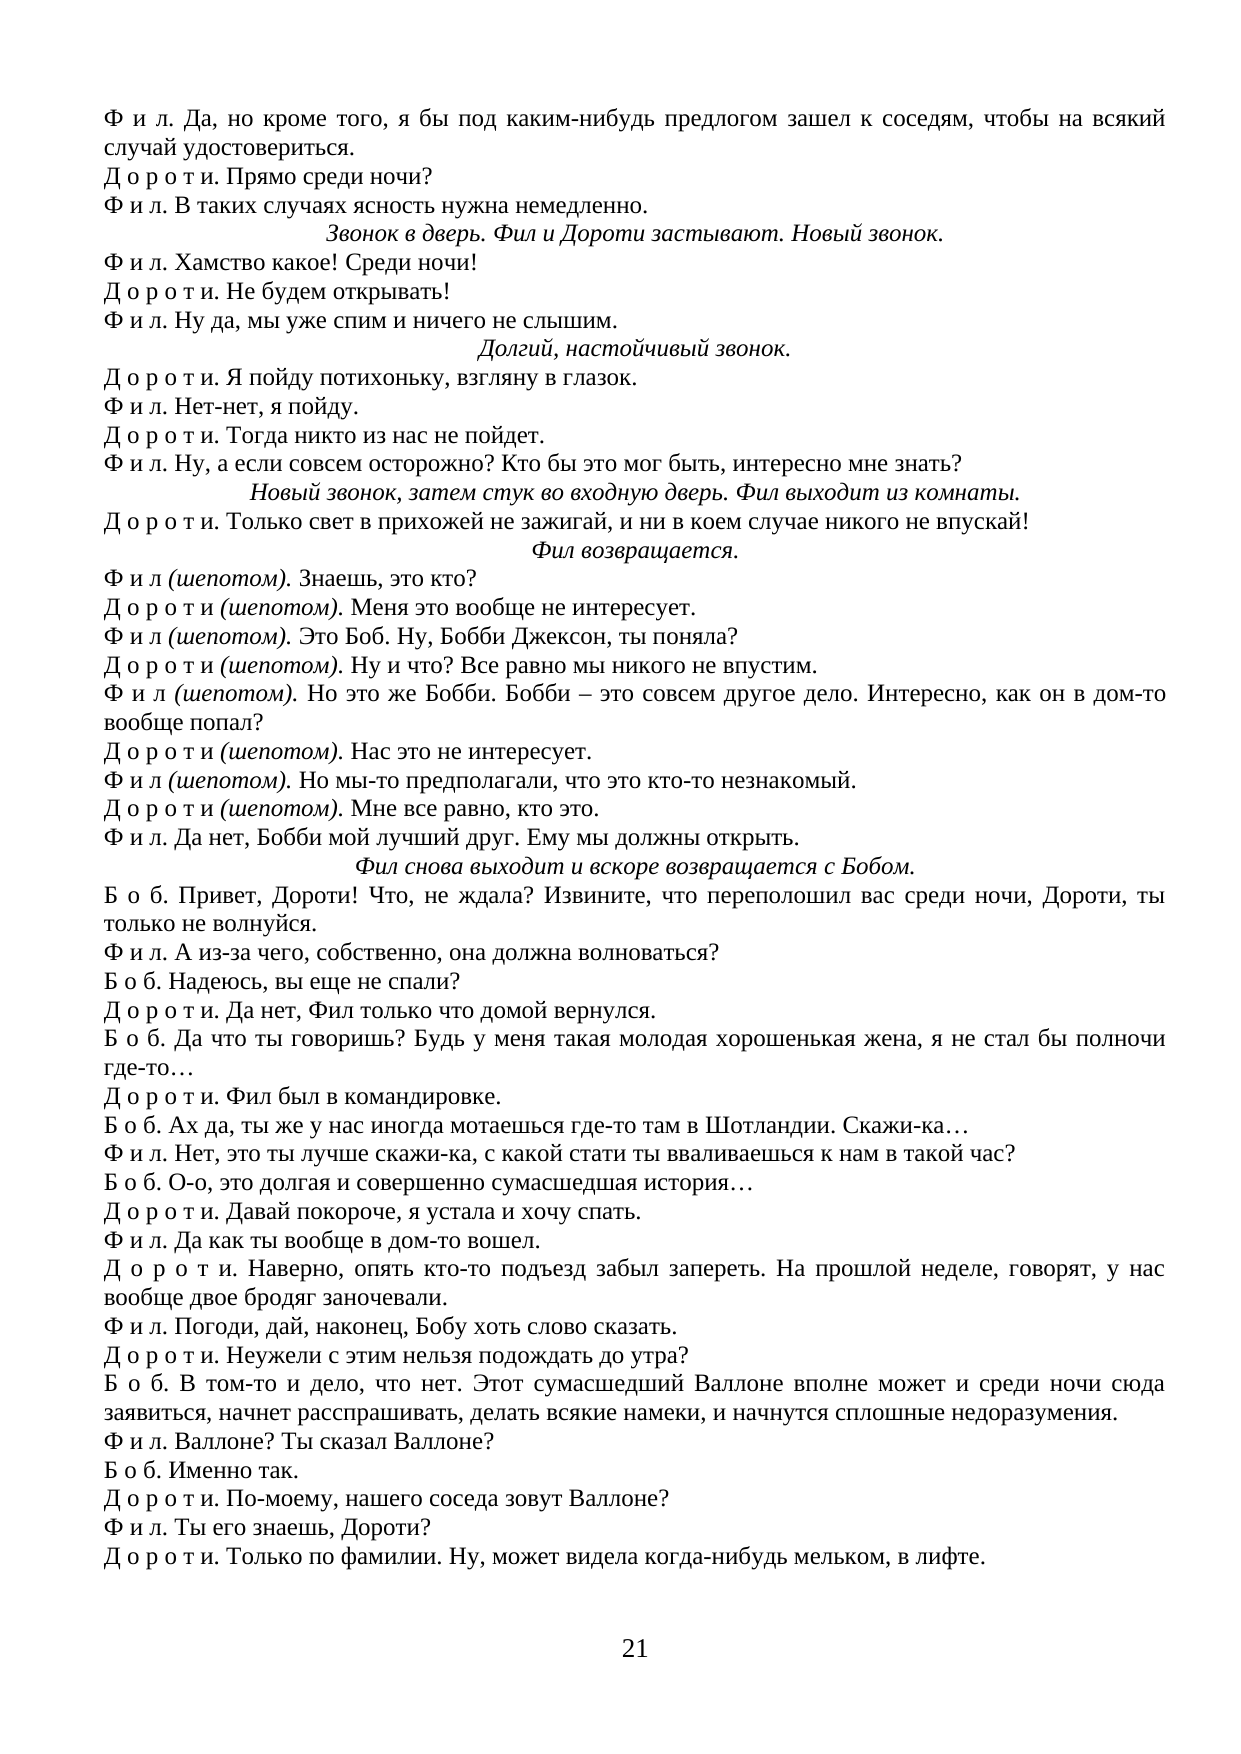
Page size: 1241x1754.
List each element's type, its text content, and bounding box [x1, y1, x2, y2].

text Ф и л. Да как ты вообще в дом-то вошел. [103, 1225, 1167, 1253]
text Б о б. В том-то и дело, что нет. Этот сумасшедший Валлоне вполне может и среди ночи сюда заявиться, начнет расспрашивать, делать всякие намеки, и начнутся сплошные недоразумения. [103, 1368, 1167, 1426]
text Ф и л. Ну, а если совсем осторожно? Кто бы это мог быть, интересно мне знать? [103, 448, 1167, 477]
text Ф и л. Нет-нет, я пойду. [103, 391, 1167, 420]
text Ф и л. Нет, это ты лучше скажи-ка, с какой стати ты вваливаешься к нам в такой час? [103, 1138, 1167, 1167]
text Д о р о т и. Тогда никто из нас не пойдет. [103, 420, 1167, 448]
text Новый звонок, затем стук во входную дверь. Фил выходит из комнаты. [103, 477, 1167, 506]
text Б о б. О-о, это долгая и совершенно сумасшедшая история… [103, 1167, 1167, 1196]
text Д о р о т и (шепотом). Ну и что? Все равно мы никого не впустим. [103, 650, 1167, 678]
text Долгий, настойчивый звонок. [103, 333, 1167, 362]
text Ф и л. Да нет, Бобби мой лучший друг. Ему мы должны открыть. [103, 822, 1167, 851]
text Б о б. Привет, Дороти! Что, не ждала? Извините, что переполошил вас среди ночи, Дороти, ты только не волнуйся. [103, 880, 1167, 937]
text Ф и л (шепотом). Но это же Бобби. Бобби – это совсем другое дело. Интересно, как он в дом-то вообще попал? [103, 678, 1167, 736]
text Д о р о т и. Давай покороче, я устала и хочу спать. [103, 1196, 1167, 1225]
text Д о р о т и (шепотом). Нас это не интересует. [103, 736, 1167, 765]
text Фил возвращается. [103, 535, 1167, 563]
text Ф и л (шепотом). Знаешь, это кто? [103, 563, 1167, 592]
text Б о б. Ах да, ты же у нас иногда мотаешься где-то там в Шотландии. Скажи-ка… [103, 1110, 1167, 1138]
text Д о р о т и. Я пойду потихоньку, взгляну в глазок. [103, 362, 1167, 391]
text Д о р о т и. По-моему, нашего соседа зовут Валлоне? [103, 1483, 1167, 1512]
text Д о р о т и (шепотом). Мне все равно, кто это. [103, 793, 1167, 822]
text Фил снова выходит и вскоре возвращается с Бобом. [103, 851, 1167, 880]
text Ф и л (шепотом). Это Боб. Ну, Бобби Джексон, ты поняла? [103, 621, 1167, 650]
text Б о б. Именно так. [103, 1455, 1167, 1483]
text Б о б. Надеюсь, вы еще не спали? [103, 966, 1167, 995]
text Б о б. Да что ты говоришь? Будь у меня такая молодая хорошенькая жена, я не стал бы полночи где-то… [103, 1023, 1167, 1081]
text Д о р о т и. Неужели с этим нельзя подождать до утра? [103, 1340, 1167, 1368]
text Ф и л. В таких случаях ясность нужна немедленно. [103, 190, 1167, 218]
text Звонок в дверь. Фил и Дороти застывают. Новый звонок. [103, 218, 1167, 247]
text Д о р о т и. Фил был в командировке. [103, 1081, 1167, 1110]
text Д о р о т и. Наверно, опять кто-то подъезд забыл запереть. На прошлой неделе, говорят, у нас вообще двое бродяг заночевали. [103, 1253, 1167, 1311]
text Ф и л (шепотом). Но мы-то предполагали, что это кто-то незнакомый. [103, 765, 1167, 793]
text Ф и л. Валлоне? Ты сказал Валлоне? [103, 1426, 1167, 1455]
text Д о р о т и. Прямо среди ночи? [103, 161, 1167, 190]
text Д о р о т и. Да нет, Фил только что домой вернулся. [103, 995, 1167, 1023]
text Д о р о т и. Только свет в прихожей не зажигай, и ни в коем случае никого не впускай! [103, 506, 1167, 535]
text Ф и л. Хамство какое! Среди ночи! [103, 247, 1167, 276]
text Ф и л. А из-за чего, собственно, она должна волноваться? [103, 937, 1167, 966]
text Ф и л. Ну да, мы уже спим и ничего не слышим. [103, 305, 1167, 333]
text Ф и л. Погоди, дай, наконец, Бобу хоть слово сказать. [103, 1311, 1167, 1340]
text Д о р о т и (шепотом). Меня это вообще не интересует. [103, 592, 1167, 621]
text Д о р о т и. Только по фамилии. Ну, может видела когда-нибудь мельком, в лифте. [103, 1541, 1167, 1570]
text Д о р о т и. Не будем открывать! [103, 276, 1167, 305]
text Ф и л. Ты его знаешь, Дороти? [103, 1512, 1167, 1541]
text Ф и л. Да, но кроме того, я бы под каким-нибудь предлогом зашел к соседям, чтобы на всякий случай удостовериться. [103, 103, 1167, 161]
